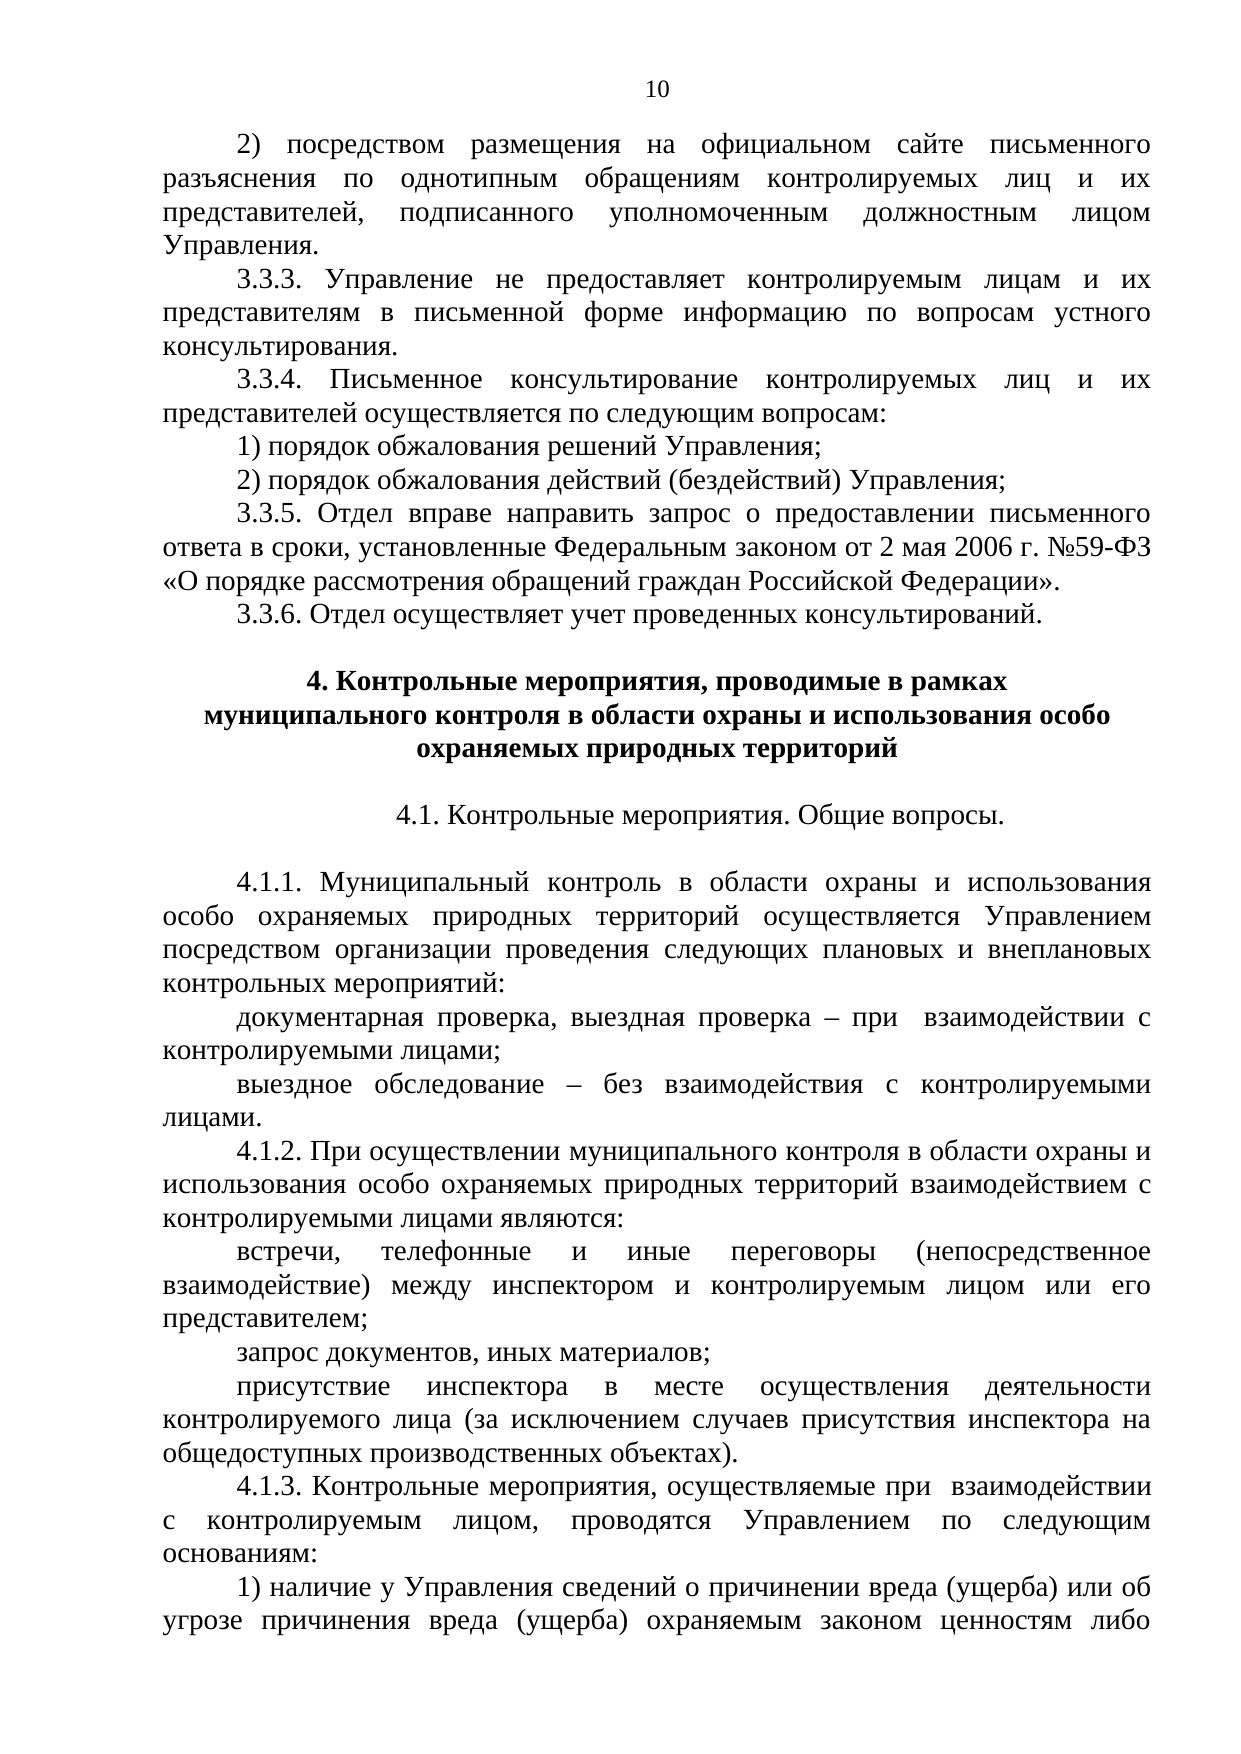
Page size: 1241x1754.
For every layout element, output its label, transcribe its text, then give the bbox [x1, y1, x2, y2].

text 2) посредством размещения на официальном сайте письменного разъяснения по однотипным обращениям контролируемых лиц и их представителей, подписанного уполномоченным должностным лицом Управления. [162, 127, 1152, 261]
text 4.1.3. Контрольные мероприятия, осуществляемые при взаимодействии с контролируемым лицом, проводятся Управлением по следующим основаниям: [162, 1468, 1152, 1569]
list присутствие инспектора в месте осуществления деятельности контролируемого лица (за исключением случаев присутствия инспектора на общедоступных производственных объектах). [162, 1368, 1152, 1468]
list 4.1.2. При осуществлении муниципального контроля в области охраны и использования особо охраняемых природных территорий взаимодействием с контролируемыми лицами являются: [162, 1133, 1152, 1233]
text 3.3.3. Управление не предоставляет контролируемым лицам и их представителям в письменной форме информацию по вопросам устного консультирования. [162, 261, 1152, 361]
list муниципального контроля в области охраны и использования особо охраняемых природных территорий [162, 697, 1152, 764]
text выездное обследование – без взаимодействия с контролируемыми лицами. [162, 1066, 1152, 1133]
list 4.1.1. Муниципальный контроль в области охраны и использования особо охраняемых природных территорий осуществляется Управлением посредством организации проведения следующих плановых и внеплановых контрольных мероприятий: [162, 864, 1152, 999]
text 2) порядок обжалования действий (бездействий) Управления; [162, 462, 1152, 496]
list 4. Контрольные мероприятия, проводимые в рамках [162, 663, 1152, 697]
text 1) порядок обжалования решений Управления; [162, 428, 1152, 462]
text 4.1. Контрольные мероприятия. Общие вопросы. [162, 797, 1152, 831]
list запрос документов, иных материалов; [162, 1334, 1152, 1368]
text 3.3.5. Отдел вправе направить запрос о предоставлении письменного ответа в сроки, установленные Федеральным законом от 2 мая 2006 г. №59-ФЗ «О порядке рассмотрения обращений граждан Российской Федерации». [162, 496, 1152, 596]
text документарная проверка, выездная проверка – при взаимодействии с контролируемыми лицами; [162, 999, 1152, 1066]
text 3.3.6. Отдел осуществляет учет проведенных консультирований. [162, 596, 1152, 630]
list встречи, телефонные и иные переговоры (непосредственное взаимодействие) между инспектором и контролируемым лицом или его представителем; [162, 1233, 1152, 1334]
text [162, 1569, 1152, 1636]
text 3.3.4. Письменное консультирование контролируемых лиц и их представителей осуществляется по следующим вопросам: [162, 361, 1152, 428]
